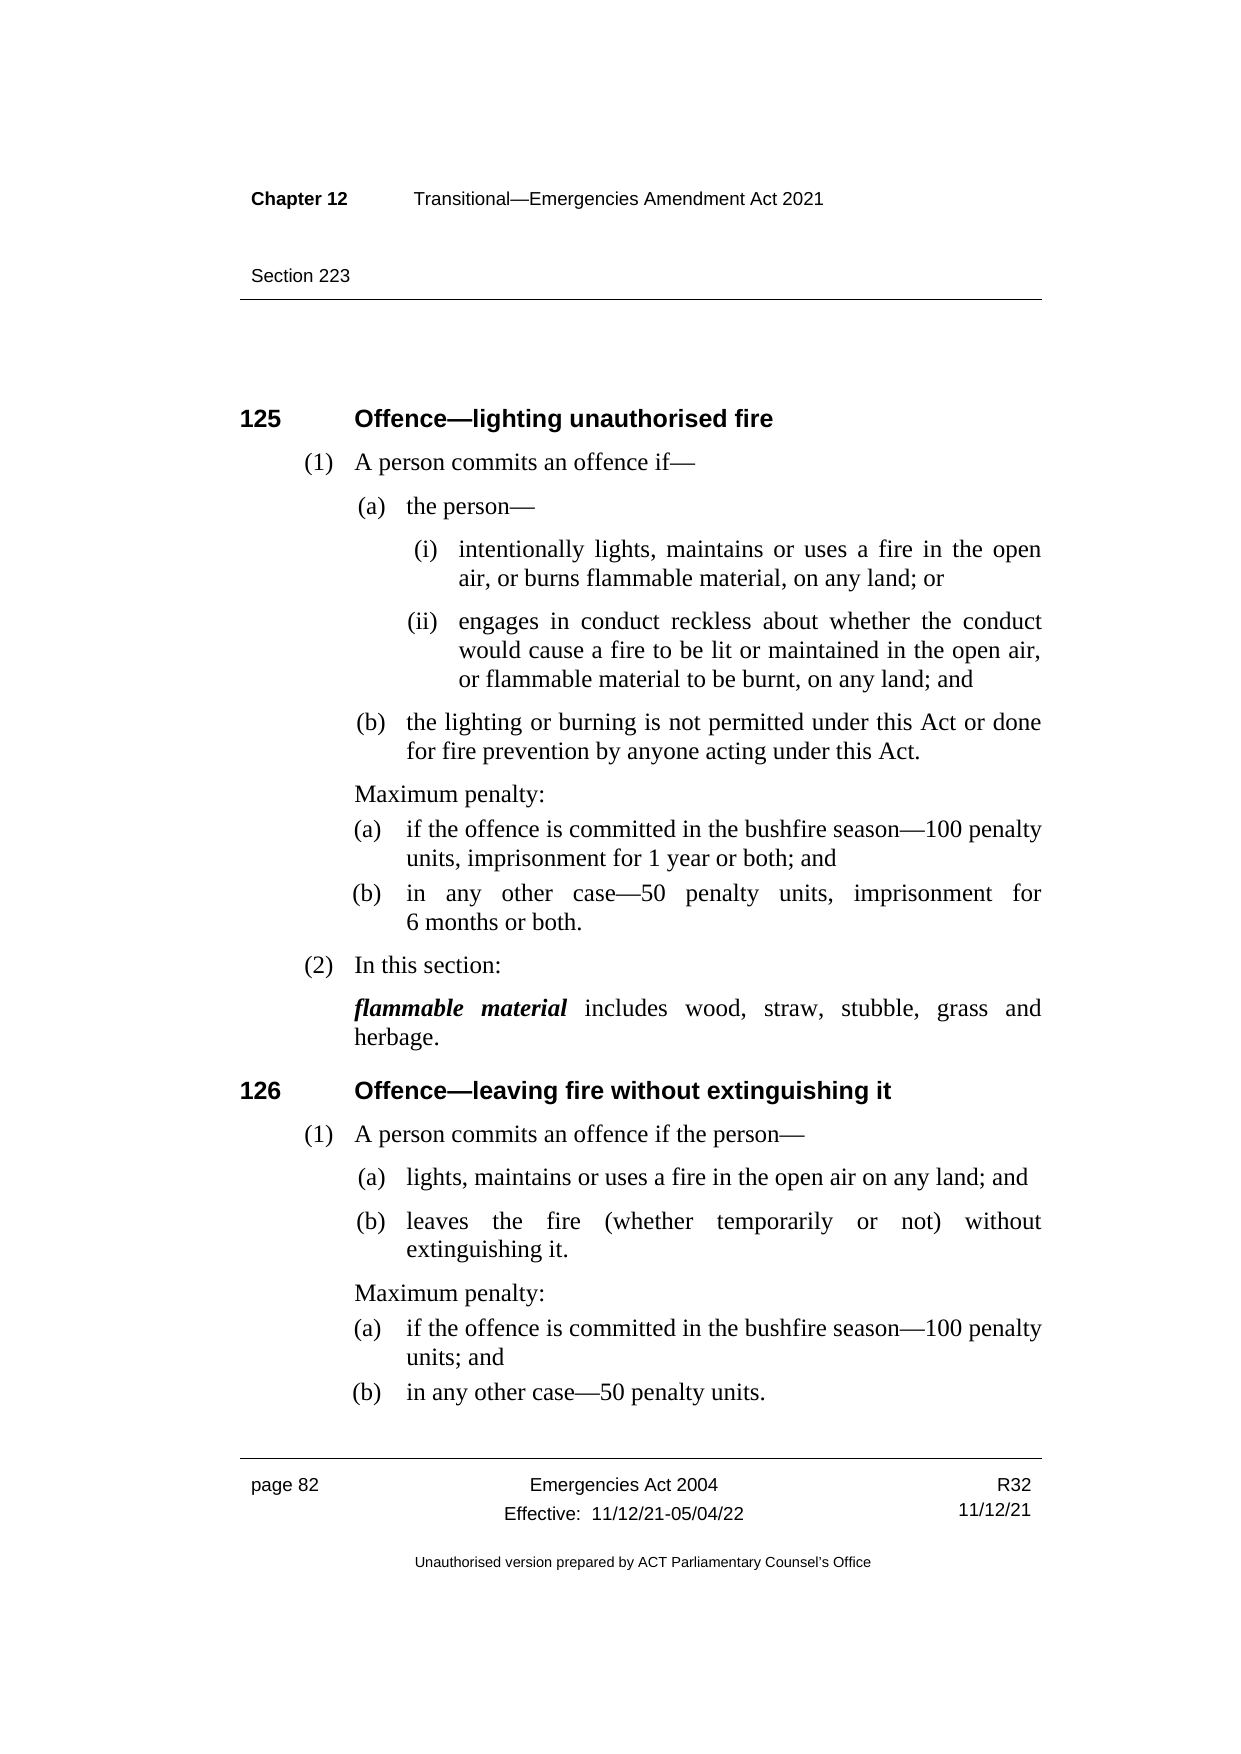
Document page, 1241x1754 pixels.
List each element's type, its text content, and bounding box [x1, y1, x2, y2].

text Maximum penalty: [354, 779, 1042, 808]
text (b) in any other case—50 penalty units. [239, 1377, 1042, 1405]
text 126 Offence—leaving fire without extinguishing it [239, 1076, 1042, 1104]
text Maximum penalty: [354, 1278, 1042, 1307]
text (b) leaves the fire (whether temporarily or not) without extinguishing it. [239, 1206, 1042, 1263]
text (b) in any other case—50 penalty units, imprisonment for 6 months or both. [239, 878, 1042, 935]
text (2) In this section: [239, 950, 1042, 979]
text (ii) engages in conduct reckless about whether the conduct would cause a fire to be lit or maintained in the open air, or flammable material to be burnt, on any land; and [239, 606, 1042, 692]
text flammable material includes wood, straw, stubble, grass and herbage. [354, 993, 1042, 1051]
text (1) A person commits an offence if— [239, 447, 1042, 476]
text (b) the lighting or burning is not permitted under this Act or done for fire prevention by anyone acting under this Act. [239, 707, 1042, 764]
text 125 Offence—lighting unauthorised fire [239, 404, 1042, 433]
text (a) lights, maintains or uses a fire in the open air on any land; and [239, 1162, 1042, 1191]
text (a) if the offence is committed in the bushfire season—100 penalty units; and [239, 1313, 1042, 1370]
text (a) if the offence is committed in the bushfire season—100 penalty units, imprisonment for 1 year or both; and [239, 814, 1042, 872]
text (1) A person commits an offence if the person— [239, 1119, 1042, 1148]
text (i) intentionally lights, maintains or uses a fire in the open air, or burns flammable material, on any land; or [239, 534, 1042, 592]
text (a) the person— [239, 491, 1042, 519]
